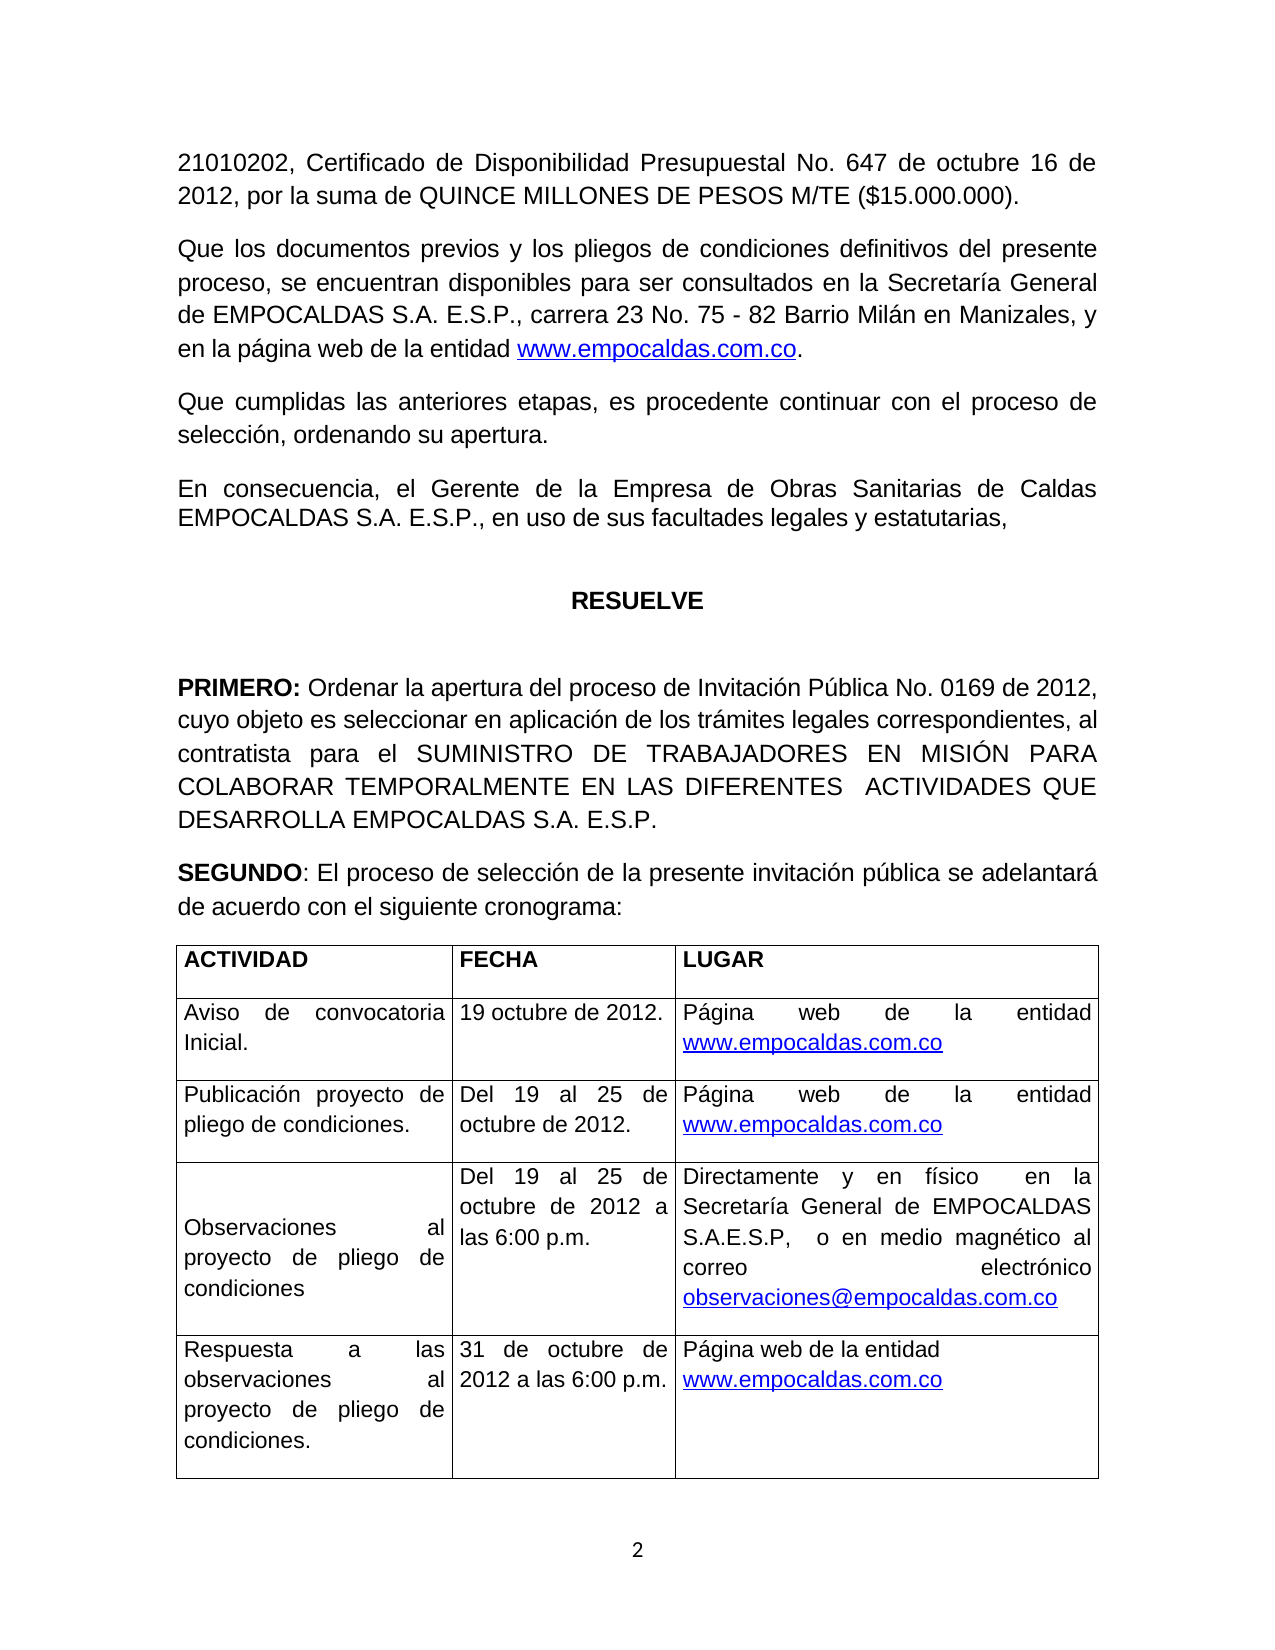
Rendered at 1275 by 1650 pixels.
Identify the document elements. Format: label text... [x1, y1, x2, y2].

text PRIMERO: Ordenar la apertura del proceso de Invitación Pública No. 0169 de 2012, cuyo objeto es seleccionar en aplicación de los trámites legales correspondientes, al contratista para el SUMINISTRO DE TRABAJADORES EN MISIÓN PARA COLABORAR TEMPORALMENTE EN LAS DIFERENTES ACTIVIDADES QUE DESARROLLA EMPOCALDAS S.A. E.S.P. [177, 672, 1098, 833]
table_cell Aviso de convocatoria Inicial. [177, 999, 452, 1080]
table_cell 31 de octubre de 2012 a las 6:00 p.m. [453, 1336, 675, 1478]
table_cell Del 19 al 25 de octubre de 2012 a las 6:00 p.m. [453, 1163, 675, 1335]
table_cell Directamente y en físico en la Secretaría General de EMPOCALDAS S.A.E.S.P, o en medio magnético al correo electrónico observaciones@empocaldas.com.co [676, 1163, 1098, 1335]
table_cell 19 octubre de 2012. [453, 999, 675, 1080]
table_cell Respuesta a las observaciones al proyecto de pliego de condiciones. [177, 1336, 452, 1478]
text Que cumplidas las anteriores etapas, es procedente continuar con el proceso de selección, ordenando su apertura. [177, 387, 1098, 449]
table_cell Del 19 al 25 de octubre de 2012. [453, 1081, 675, 1162]
table_header ACTIVIDAD [177, 946, 452, 997]
table_header LUGAR [676, 946, 1098, 997]
text En consecuencia, el Gerente de la Empresa de Obras Sanitarias de Caldas EMPOCALDAS S.A. E.S.P., en uso de sus facultades legales y estatutarias, [177, 474, 1098, 532]
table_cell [676, 1336, 1098, 1478]
text Que los documentos previos y los pliegos de condiciones definitivos del presente proceso, se encuentran disponibles para ser consultados en la Secretaría General de EMPOCALDAS S.A. E.S.P., carrera 23 No. 75 - 82 Barrio Milán en Manizales, y en la página web de la entidad www.empocaldas.com.co. [177, 234, 1098, 362]
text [177, 148, 1098, 209]
table_header FECHA [453, 946, 675, 997]
text SEGUNDO: El proceso de selección de la presente invitación pública se adelantará de acuerdo con el siguiente cronograma: [177, 858, 1098, 920]
table_cell Página web de la entidad www.empocaldas.com.co [676, 999, 1098, 1080]
table_cell Publicación proyecto de pliego de condiciones. [177, 1081, 452, 1162]
table_cell Página web de la entidad www.empocaldas.com.co [676, 1081, 1098, 1162]
text RESUELVE [177, 586, 1098, 614]
table_cell Observaciones al proyecto de pliego de condiciones [177, 1163, 452, 1335]
